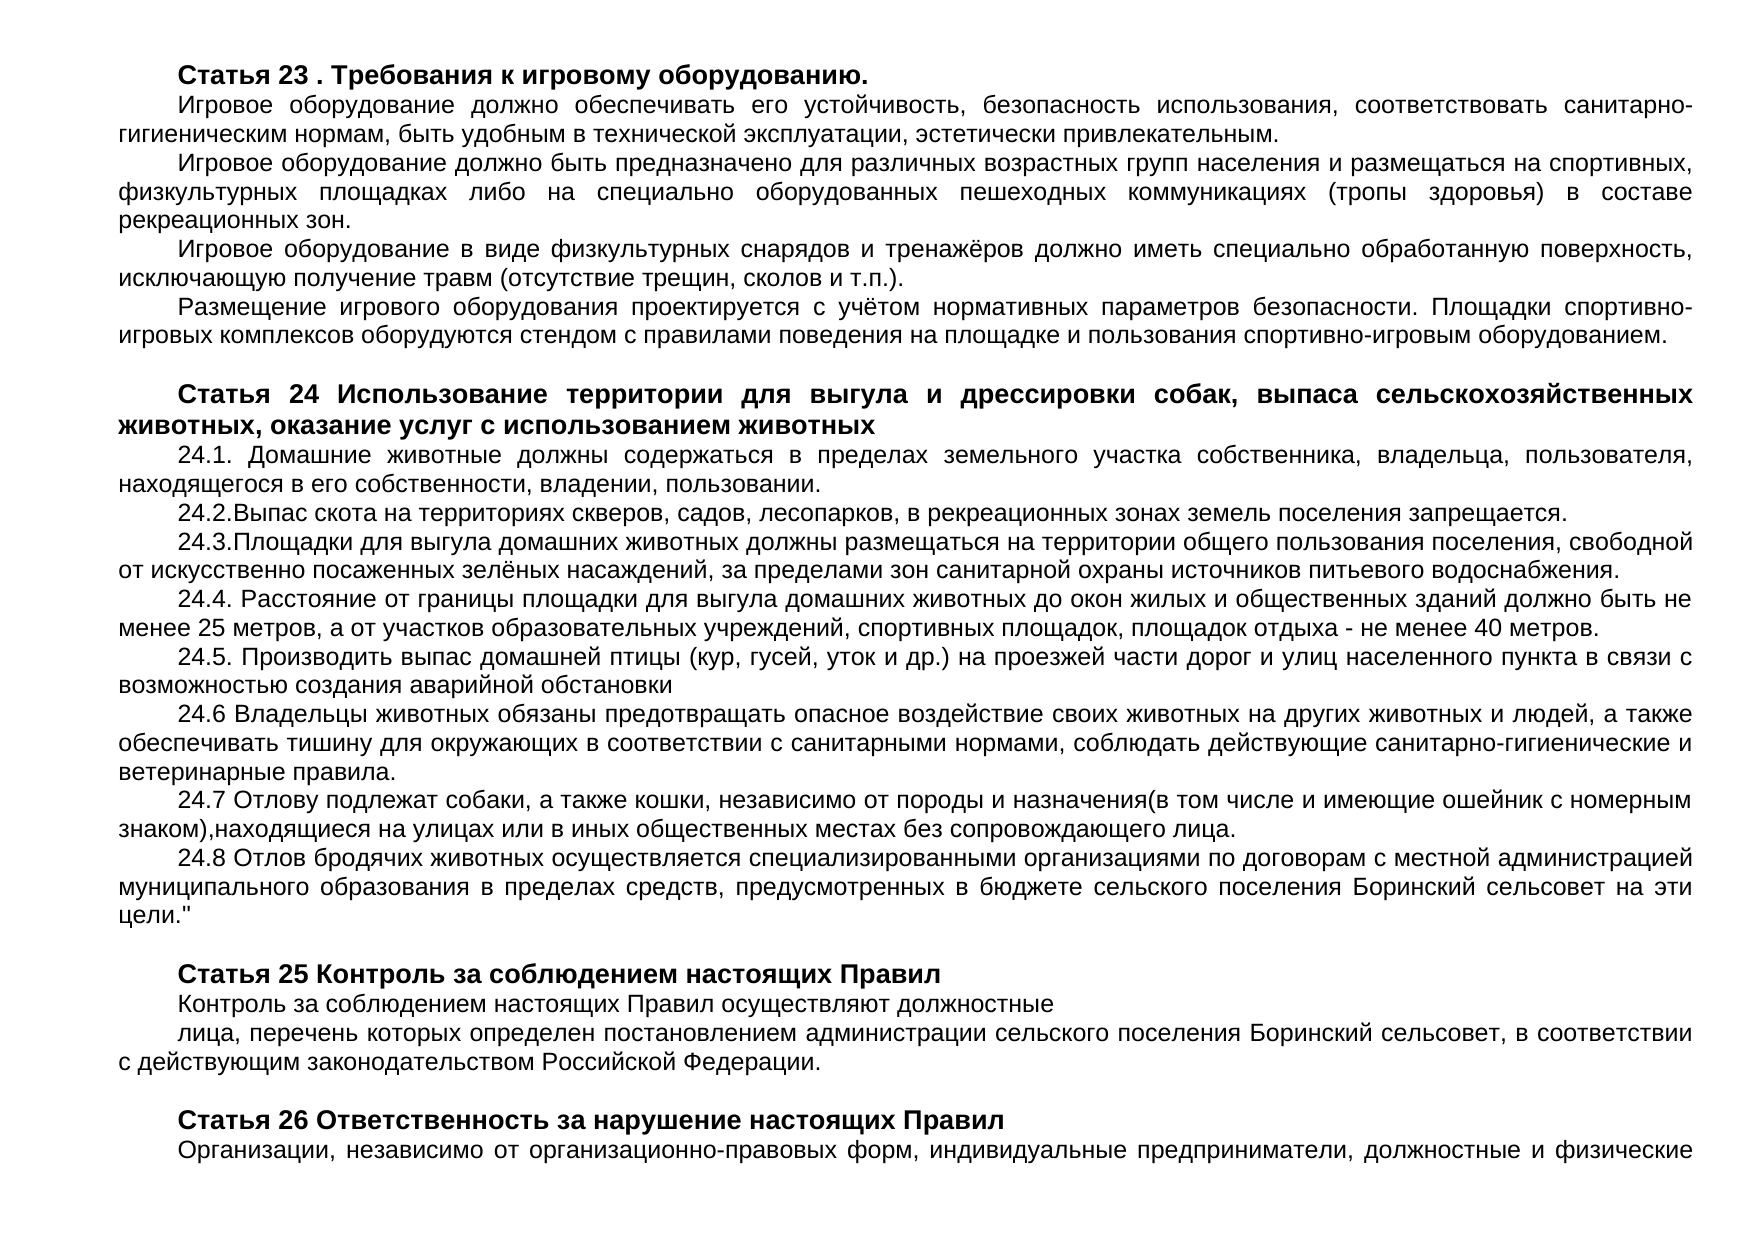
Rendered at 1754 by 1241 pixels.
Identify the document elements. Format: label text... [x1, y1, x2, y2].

text 24.1. Домашние животные должны содержаться в пределах земельного участка собственника, владельца, пользователя, находящегося в его собственности, владении, пользовании. [118, 440, 1695, 498]
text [118, 1135, 1695, 1164]
text Размещение игрового оборудования проектируется с учётом нормативных параметров безопасности. Площадки спортивно-игровых комплексов оборудуются стендом с правилами поведения на площадке и пользования спортивно-игровым оборудованием. [118, 292, 1695, 349]
text Игровое оборудование в виде физкультурных снарядов и тренажёров должно иметь специально обработанную поверхность, исключающую получение травм (отсутствие трещин, сколов и т.п.). [118, 234, 1695, 292]
subtitle Статья 24 Использование территории для выгула и дрессировки собак, выпаса сельскохозяйственных животных, оказание услуг с использованием животных [118, 378, 1695, 440]
text лица, перечень которых определен постановлением администрации сельского поселения Боринский сельсовет, в соответствии с действующим законодательством Российской Федерации. [118, 1018, 1695, 1075]
text 24.6 Владельцы животных обязаны предотвращать опасное воздействие своих животных на других животных и людей, а также обеспечивать тишину для окружающих в соответствии с санитарными нормами, соблюдать действующие санитарно-гигиенические и ветеринарные правила. [118, 699, 1695, 785]
subtitle Статья 26 Ответственность за нарушение настоящих Правил [118, 1104, 1695, 1135]
text Игровое оборудование должно обеспечивать его устойчивость, безопасность использования, соответствовать санитарно-гигиеническим нормам, быть удобным в технической эксплуатации, эстетически привлекательным. [118, 90, 1695, 148]
text 24.2.Выпас скота на территориях скверов, садов, лесопарков, в рекреационных зонах земель поселения запрещается. [118, 498, 1695, 527]
text Контроль за соблюдением настоящих Правил осуществляют должностные [118, 989, 1695, 1018]
text 24.5. Производить выпас домашней птицы (кур, гусей, уток и др.) на проезжей части дорог и улиц населенного пункта в связи с возможностью создания аварийной обстановки [118, 642, 1695, 699]
text 24.7 Отлову подлежат собаки, а также кошки, независимо от породы и назначения(в том числе и имеющие ошейник с номерным знаком),находящиеся на улицах или в иных общественных местах без сопровождающего лица. [118, 785, 1695, 843]
text 24.8 Отлов бродячих животных осуществляется специализированными организациями по договорам с местной администрацией муниципального образования в пределах средств, предусмотренных в бюджете сельского поселения Боринский сельсовет на эти цели." [118, 843, 1695, 929]
text Игровое оборудование должно быть предназначено для различных возрастных групп населения и размещаться на спортивных, физкультурных площадках либо на специально оборудованных пешеходных коммуникациях (тропы здоровья) в составе рекреационных зон. [118, 148, 1695, 234]
subtitle Статья 25 Контроль за соблюдением настоящих Правил [118, 958, 1695, 989]
text 24.3.Площадки для выгула домашних животных должны размещаться на территории общего пользования поселения, свободной от искусственно посаженных зелёных насаждений, за пределами зон санитарной охраны источников питьевого водоснабжения. [118, 527, 1695, 584]
text 24.4. Расстояние от границы площадки для выгула домашних животных до окон жилых и общественных зданий должно быть не менее 25 метров, а от участков образовательных учреждений, спортивных площадок, площадок отдыха - не менее 40 метров. [118, 584, 1695, 642]
subtitle Статья 23 . Требования к игровому оборудованию. [118, 59, 1695, 90]
